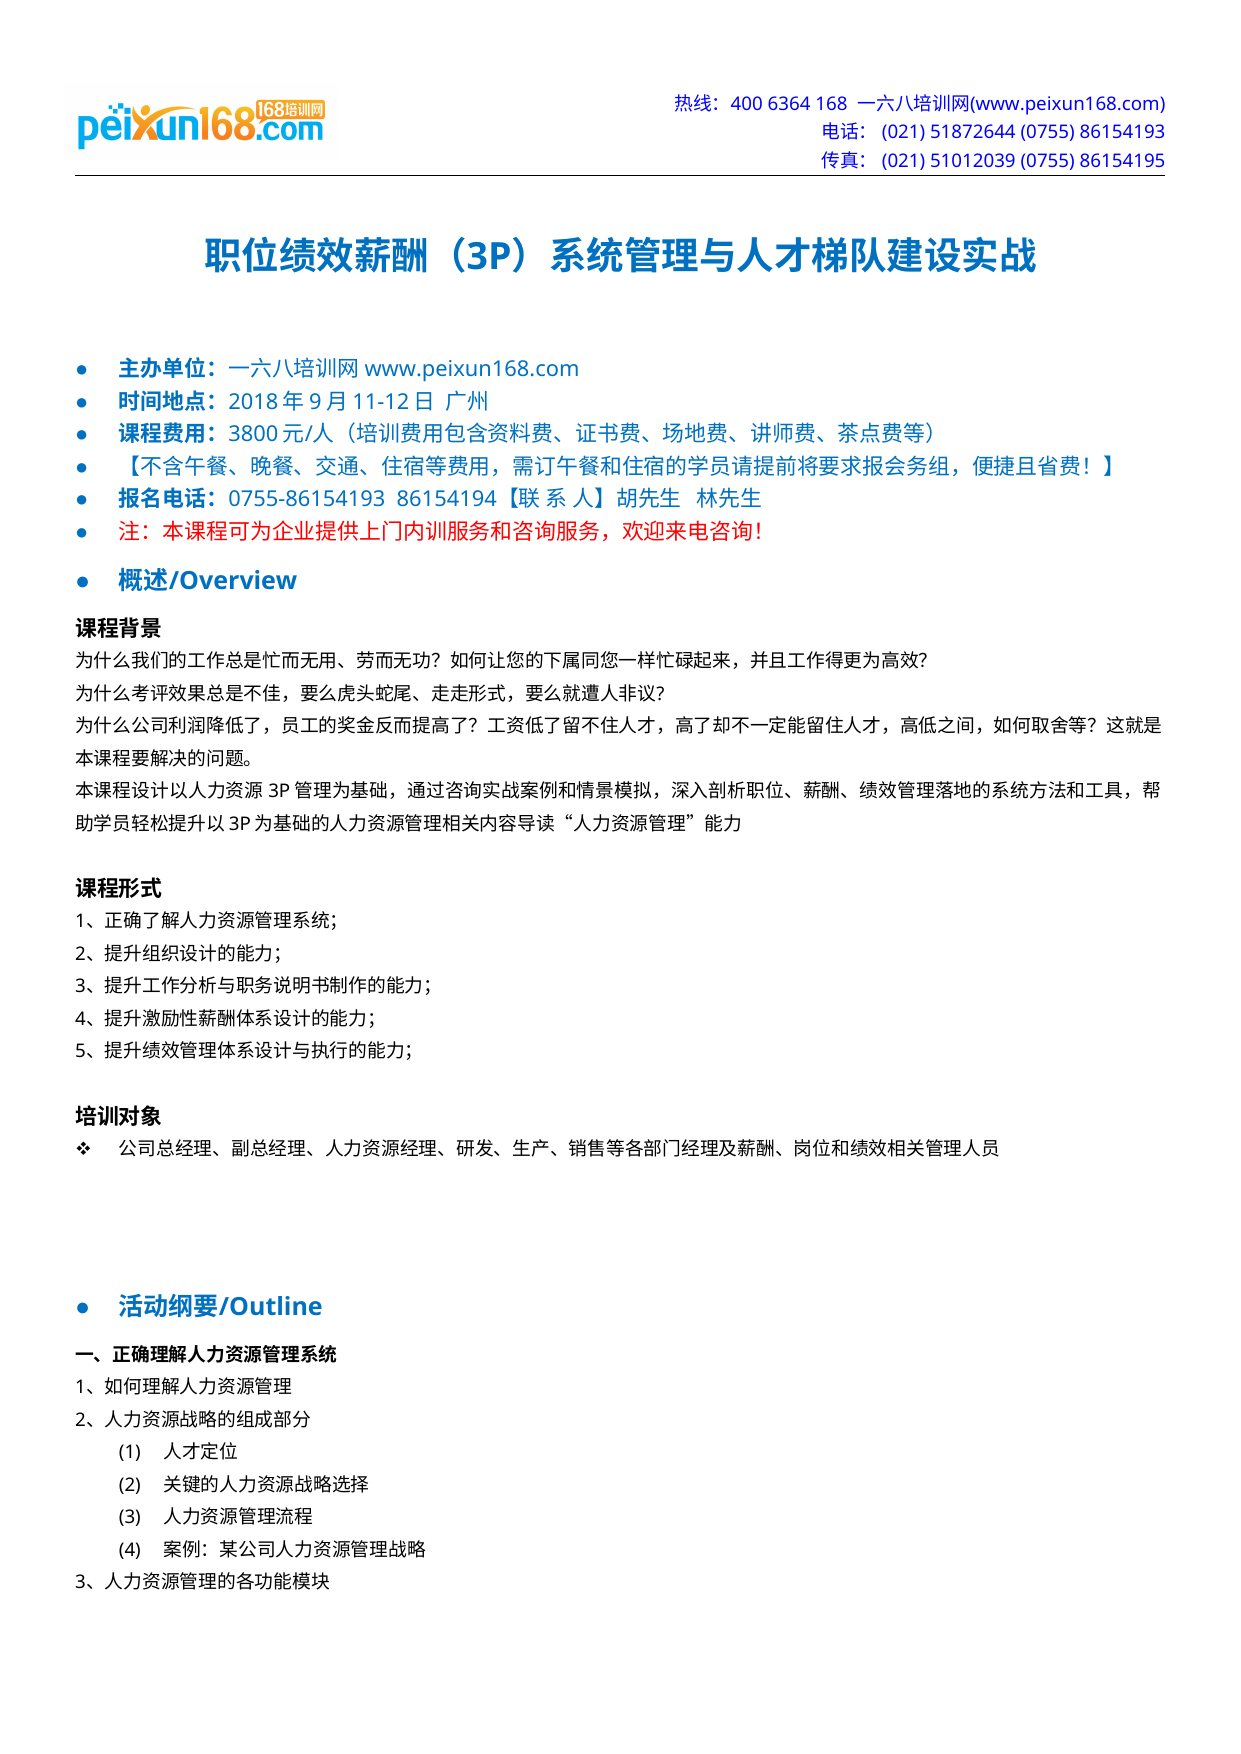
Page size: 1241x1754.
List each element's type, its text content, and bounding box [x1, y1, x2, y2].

list 课程费用：3800元/人（培训费用包含资料费、证书费、场地费、讲师费、茶点费等） [75, 416, 1165, 448]
text 为什么公司利润降低了，员工的奖金反而提高了？工资低了留不住人才，高了却不一定能留住人才，高低之间，如何取舍等？这就是本课程要解决的问题。 [75, 708, 1165, 773]
text 3、人力资源管理的各功能模块 [75, 1564, 1165, 1597]
text 3、提升工作分析与职务说明书制作的能力； [75, 968, 1165, 1001]
list 【不含午餐、晚餐、交通、住宿等费用，需订午餐和住宿的学员请提前将要求报会务组，便捷且省费！】 [75, 448, 1165, 481]
list 人力资源管理流程 [119, 1499, 1165, 1532]
list 报名电话：0755-86154193 86154194【联 系 人】胡先生 林先生 [75, 481, 1165, 513]
text 1、如何理解人力资源管理 [75, 1369, 1165, 1402]
text 4、提升激励性薪酬体系设计的能力； [75, 1001, 1165, 1033]
text 一、正确理解人力资源管理系统 [75, 1337, 1165, 1369]
text 为什么我们的工作总是忙而无用、劳而无功？如何让您的下属同您一样忙碌起来，并且工作得更为高效？ [75, 643, 1165, 676]
list 注：本课程可为企业提供上门内训服务和咨询服务，欢迎来电咨询！ [75, 513, 1165, 546]
text 1、正确了解人力资源管理系统； [75, 903, 1165, 936]
list 人才定位 [119, 1434, 1165, 1467]
text 课程形式 [75, 871, 1165, 903]
list 公司总经理、副总经理、人力资源经理、研发、生产、销售等各部门经理及薪酬、岗位和绩效相关管理人员 [75, 1131, 1165, 1163]
list 活动纲要/Outline [75, 1272, 1165, 1337]
text 为什么考评效果总是不佳，要么虎头蛇尾、走走形式，要么就遭人非议? [75, 676, 1165, 708]
picture [63, 82, 338, 159]
text 2、人力资源战略的组成部分 [75, 1402, 1165, 1434]
list 案例：某公司人力资源管理战略 [119, 1532, 1165, 1564]
list 主办单位：一六八培训网 www.peixun168.com [75, 351, 1165, 383]
text 职位绩效薪酬（3P）系统管理与人才梯队建设实战 [75, 221, 1165, 286]
text 本课程设计以人力资源3P管理为基础，通过咨询实战案例和情景模拟，深入剖析职位、薪酬、绩效管理落地的系统方法和工具，帮助学员轻松提升以3P为基础的人力资源管理相关内容导读“人力资源管理”能力 [75, 773, 1165, 838]
text 课程背景 [75, 611, 1165, 643]
list 概述/Overview [75, 546, 1165, 611]
list 时间地点：2018年9月11-12日 广州 [75, 383, 1165, 416]
text 培训对象 [75, 1098, 1165, 1131]
text 5、提升绩效管理体系设计与执行的能力； [75, 1033, 1165, 1066]
list 关键的人力资源战略选择 [119, 1467, 1165, 1499]
text 2、提升组织设计的能力； [75, 936, 1165, 968]
